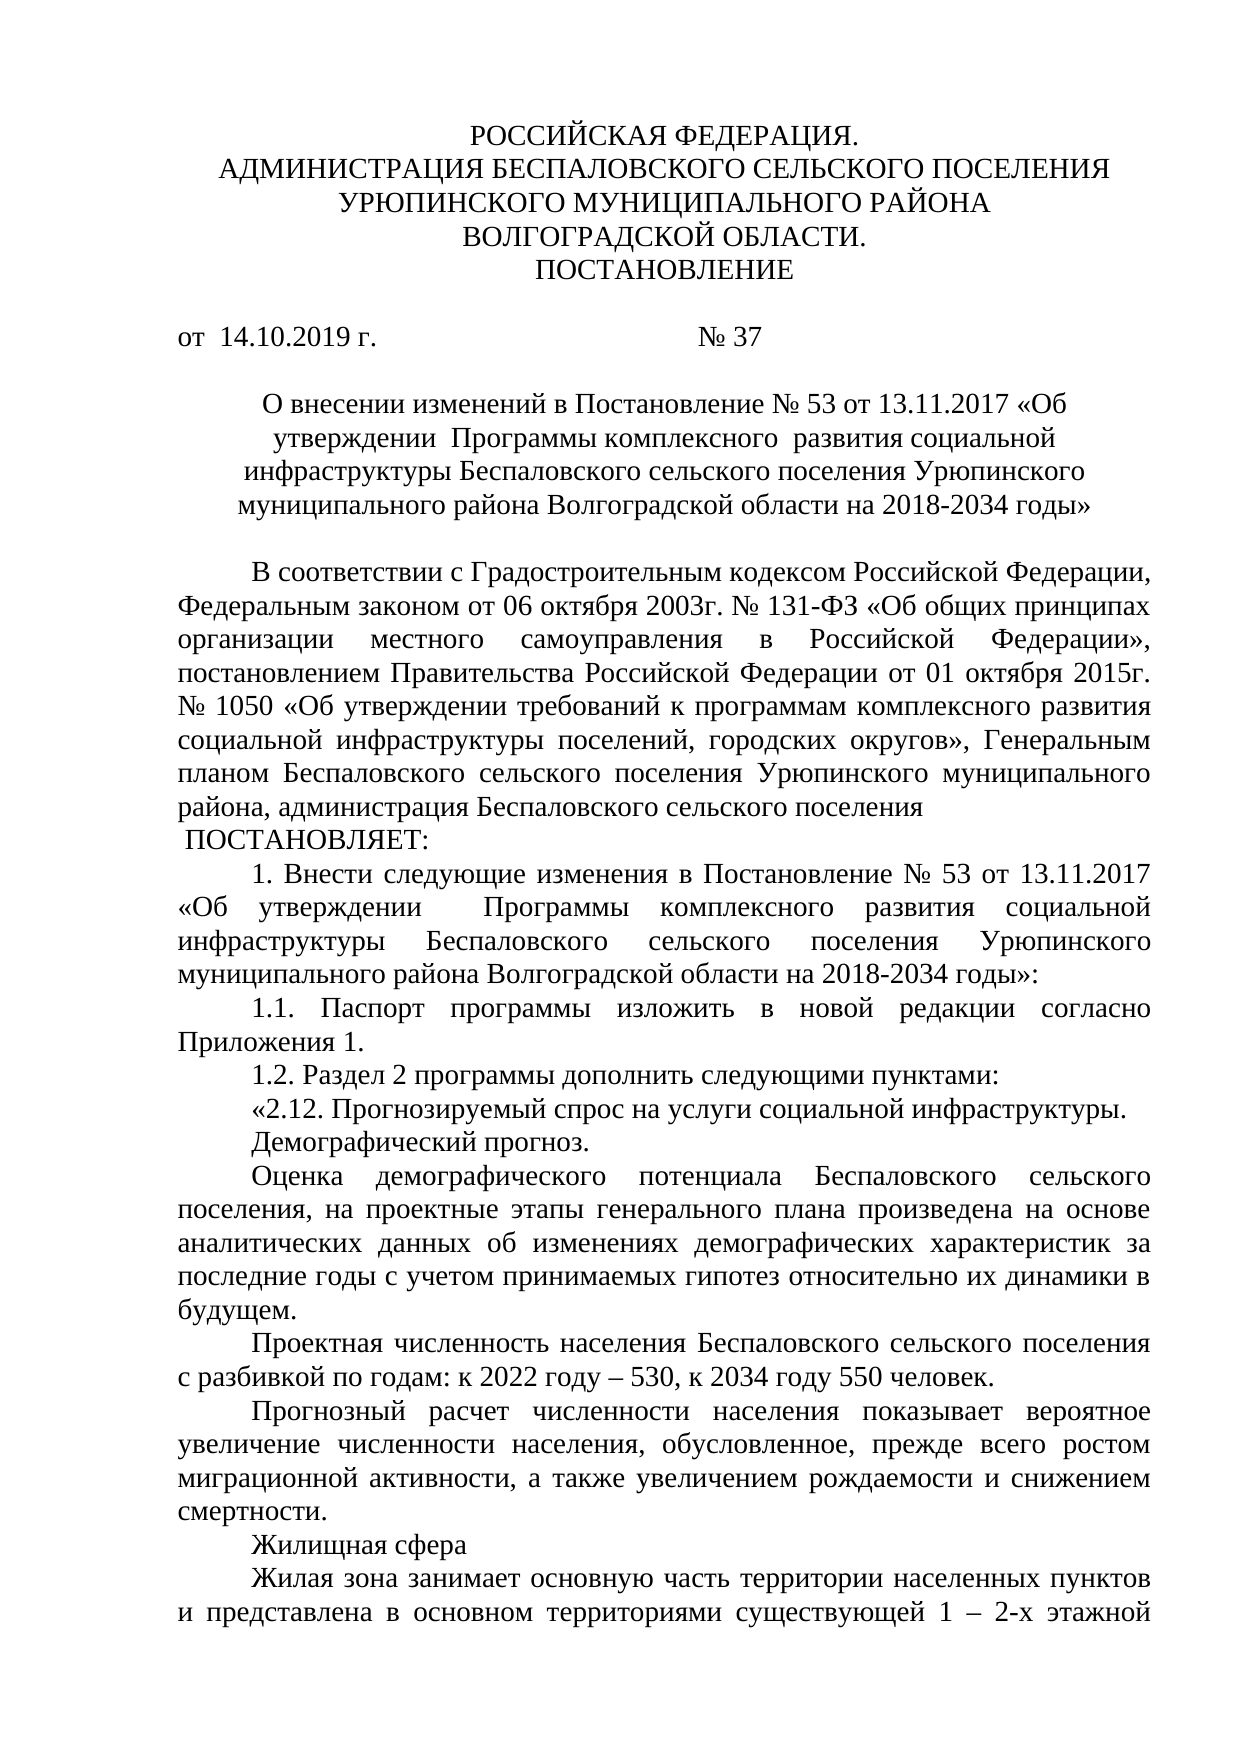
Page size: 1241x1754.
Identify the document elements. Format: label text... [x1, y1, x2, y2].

text 1.2. Раздел 2 программы дополнить следующими пунктами: [177, 1057, 1152, 1091]
text Проектная численность населения Беспаловского сельского поселения с разбивкой по годам: к 2022 году – 530, к 2034 году 550 человек. [177, 1326, 1152, 1393]
text ВОЛГОГРАДСКОЙ ОБЛАСТИ. [177, 219, 1152, 252]
text Прогнозный расчет численности населения показывает вероятное увеличение численности населения, обусловленное, прежде всего ростом миграционной активности, а также увеличением рождаемости и снижением смертности. [177, 1393, 1152, 1527]
text ПОСТАНОВЛЕНИЕ [177, 252, 1152, 286]
text АДМИНИСТРАЦИЯ БЕСПАЛОВСКОГО СЕЛЬСКОГО ПОСЕЛЕНИЯ [177, 152, 1152, 185]
text Оценка демографического потенциала Беспаловского сельского поселения, на проектные этапы генерального плана произведена на основе аналитических данных об изменениях демографических характеристик за последние годы с учетом принимаемых гипотез относительно их динамики в будущем. [177, 1158, 1152, 1326]
text УРЮПИНСКОГО МУНИЦИПАЛЬНОГО РАЙОНА [177, 185, 1152, 219]
text В соответствии с Градостроительным кодексом Российской Федерации, Федеральным законом от 06 октября 2003г. № 131-ФЗ «Об общих принципах организации местного самоуправления в Российской Федерации», постановлением Правительства Российской Федерации от 01 октября 2015г. № 1050 «Об утверждении требований к программам комплексного развития социальной инфраструктуры поселений, городских округов», Генеральным планом Беспаловского сельского поселения Урюпинского муниципального района, администрация Беспаловского сельского поселения [177, 554, 1152, 822]
text «2.12. Прогнозируемый спрос на услуги социальной инфраструктуры. [177, 1091, 1152, 1124]
text ПОСТАНОВЛЯЕТ: [177, 822, 1152, 856]
text от 14.10.2019 г. № 37 [177, 319, 1152, 353]
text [177, 1560, 1152, 1627]
text 1. Внести следующие изменения в Постановление № 53 от 13.11.2017 «Об утверждении Программы комплексного развития социальной инфраструктуры Беспаловского сельского поселения Урюпинского муниципального района Волгоградской области на 2018-2034 годы»: [177, 856, 1152, 990]
text 1.1. Паспорт программы изложить в новой редакции согласно Приложения 1. [177, 990, 1152, 1057]
text О внесении изменений в Постановление № 53 от 13.11.2017 «Об утверждении Программы комплексного развития социальной инфраструктуры Беспаловского сельского поселения Урюпинского муниципального района Волгоградской области на 2018-2034 годы» [177, 386, 1152, 521]
text Жилищная сфера [177, 1527, 1152, 1560]
text Демографический прогноз. [177, 1124, 1152, 1158]
text РОССИЙСКАЯ ФЕДЕРАЦИЯ. [118, 118, 1152, 152]
